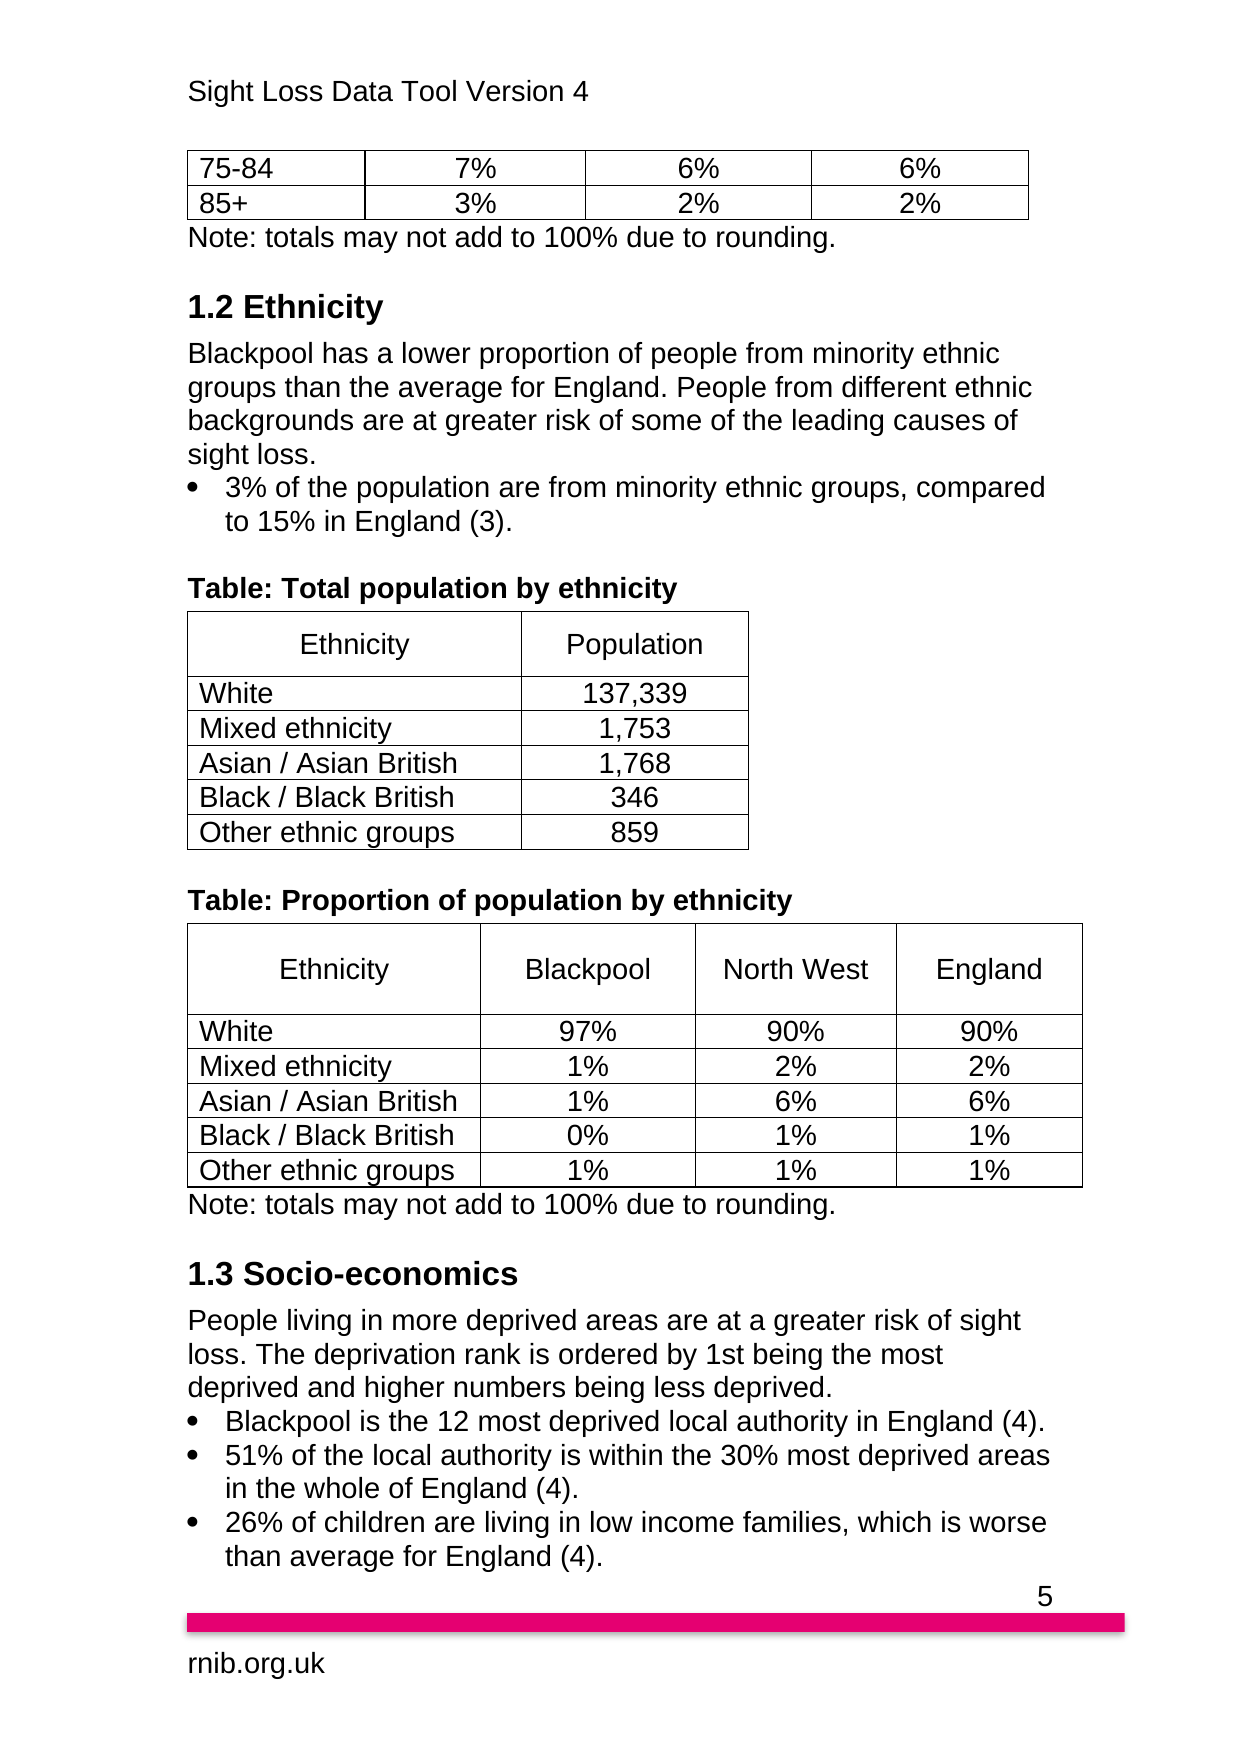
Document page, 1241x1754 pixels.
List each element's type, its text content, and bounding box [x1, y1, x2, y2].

table_header North West [696, 924, 896, 1013]
table_cell 3% [366, 186, 585, 219]
table_cell 1% [481, 1049, 695, 1083]
table_cell 6% [897, 1084, 1082, 1117]
table_cell 1% [481, 1153, 695, 1186]
table_cell 859 [522, 815, 748, 848]
text Note: totals may not add to 100% due to rounding. [187, 220, 1053, 254]
table_cell 2% [897, 1049, 1082, 1083]
list 3% of the population are from minority ethnic groups, compared to 15% in England (3). [187, 470, 1053, 538]
table_header Ethnicity [188, 612, 521, 676]
table_header Population [522, 612, 748, 676]
table_cell 1% [481, 1084, 695, 1117]
table_cell 6% [812, 151, 1028, 184]
table_cell 2% [586, 186, 811, 219]
table_cell 1,768 [522, 746, 748, 779]
table_cell 6% [696, 1084, 896, 1117]
table_cell Asian / Asian British [188, 746, 521, 779]
table_cell 7% [366, 151, 585, 184]
subtitle Table: Total population by ethnicity [187, 571, 1053, 605]
table_cell 85+ [188, 186, 364, 219]
table_cell Asian / Asian British [188, 1084, 480, 1117]
table_cell White [188, 1015, 480, 1048]
subtitle Table: Proportion of population by ethnicity [187, 883, 1053, 917]
table_header England [897, 924, 1082, 1013]
list 26% of children are living in low income families, which is worse than average for England (4). [187, 1505, 1053, 1572]
text Blackpool has a lower proportion of people from minority ethnic groups than the average for England. People from different ethnic backgrounds are at greater risk of some of the leading causes of sight loss. [187, 336, 1053, 470]
table_cell White [188, 677, 521, 710]
text People living in more deprived areas are at a greater risk of sight loss. The deprivation rank is ordered by 1st being the most deprived and higher numbers being less deprived. [187, 1303, 1053, 1404]
table_cell 90% [696, 1015, 896, 1048]
table_cell Black / Black British [188, 780, 521, 814]
table_cell Black / Black British [188, 1118, 480, 1152]
text Note: totals may not add to 100% due to rounding. [187, 1188, 1053, 1221]
table_cell 90% [897, 1015, 1082, 1048]
table_cell Mixed ethnicity [188, 711, 521, 745]
table_cell 1% [696, 1153, 896, 1186]
table_cell 0% [481, 1118, 695, 1152]
table_header Blackpool [481, 924, 695, 1013]
table_cell 1,753 [522, 711, 748, 745]
table_cell Other ethnic groups [188, 815, 521, 848]
table_cell 2% [696, 1049, 896, 1083]
table_cell 1% [897, 1118, 1082, 1152]
table_cell 97% [481, 1015, 695, 1048]
subtitle 1.2 Ethnicity [187, 287, 1053, 326]
list 51% of the local authority is within the 30% most deprived areas in the whole of England (4). [187, 1438, 1053, 1505]
table_cell 6% [586, 151, 811, 184]
table_header Ethnicity [188, 924, 480, 1013]
table_cell Other ethnic groups [188, 1153, 480, 1186]
table_cell 137,339 [522, 677, 748, 710]
list Blackpool is the 12 most deprived local authority in England (4). [187, 1404, 1053, 1438]
table_cell Mixed ethnicity [188, 1049, 480, 1083]
table_cell 1% [897, 1153, 1082, 1186]
subtitle 1.3 Socio-economics [187, 1254, 1053, 1293]
table_cell 1% [696, 1118, 896, 1152]
table_cell 346 [522, 780, 748, 814]
table_cell 2% [812, 186, 1028, 219]
table_cell 75-84 [188, 151, 364, 184]
